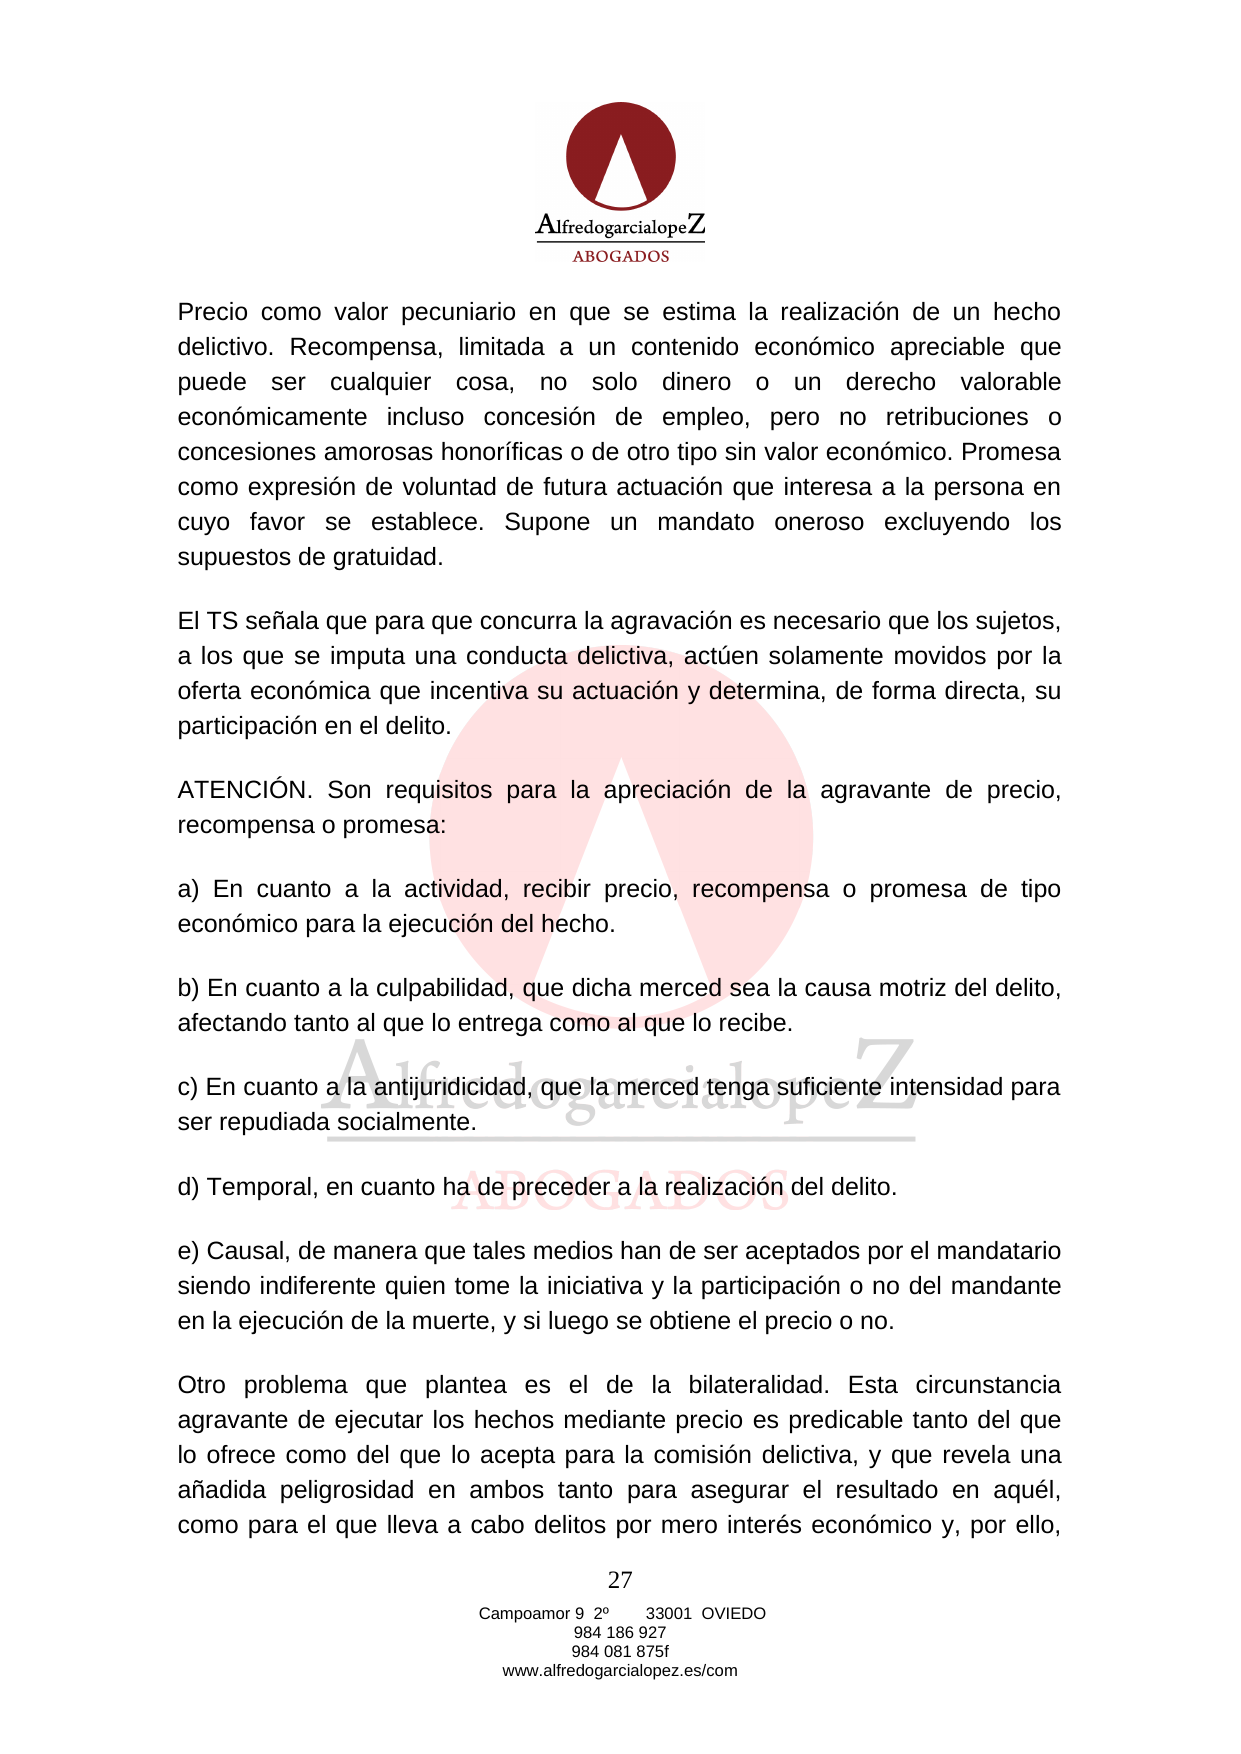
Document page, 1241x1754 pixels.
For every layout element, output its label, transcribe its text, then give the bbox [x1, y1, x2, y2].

text c) En cuanto a la antijuridicidad, que la merced tenga suficiente intensidad para ser repudiada socialmente. [177, 1066, 1063, 1136]
text d) Temporal, en cuanto ha de preceder a la realización del delito. [177, 1165, 1063, 1200]
text ATENCIÓN. Son requisitos para la apreciación de la agravante de precio, recompensa o promesa: [177, 768, 1063, 838]
text Precio como valor pecuniario en que se estima la realización de un hecho delictivo. Recompensa, limitada a un contenido económico apreciable que puede ser cualquier cosa, no solo dinero o un derecho valorable económicamente incluso concesión de empleo, pero no retribuciones o concesiones amorosas honoríficas o de otro tipo sin valor económico. Promesa como expresión de voluntad de futura actuación que interesa a la persona en cuyo favor se establece. Supone un mandato oneroso excluyendo los supuestos de gratuidad. [177, 290, 1063, 570]
text El TS señala que para que concurra la agravación es necesario que los sujetos, a los que se imputa una conducta delictiva, actúen solamente movidos por la oferta económica que incentiva su actuación y determina, de forma directa, su participación en el delito. [177, 599, 1063, 739]
text b) En cuanto a la culpabilidad, que dicha merced sea la causa motriz del delito, afectando tanto al que lo entrega como al que lo recibe. [177, 967, 1063, 1037]
picture [535, 102, 705, 262]
text a) En cuanto a la actividad, recibir precio, recompensa o promesa de tipo económico para la ejecución del hecho. [177, 868, 1063, 938]
text e) Causal, de manera que tales medios han de ser aceptados por el mandatario siendo indiferente quien tome la iniciativa y la participación o no del mandante en la ejecución de la muerte, y si luego se obtiene el precio o no. [177, 1229, 1063, 1334]
